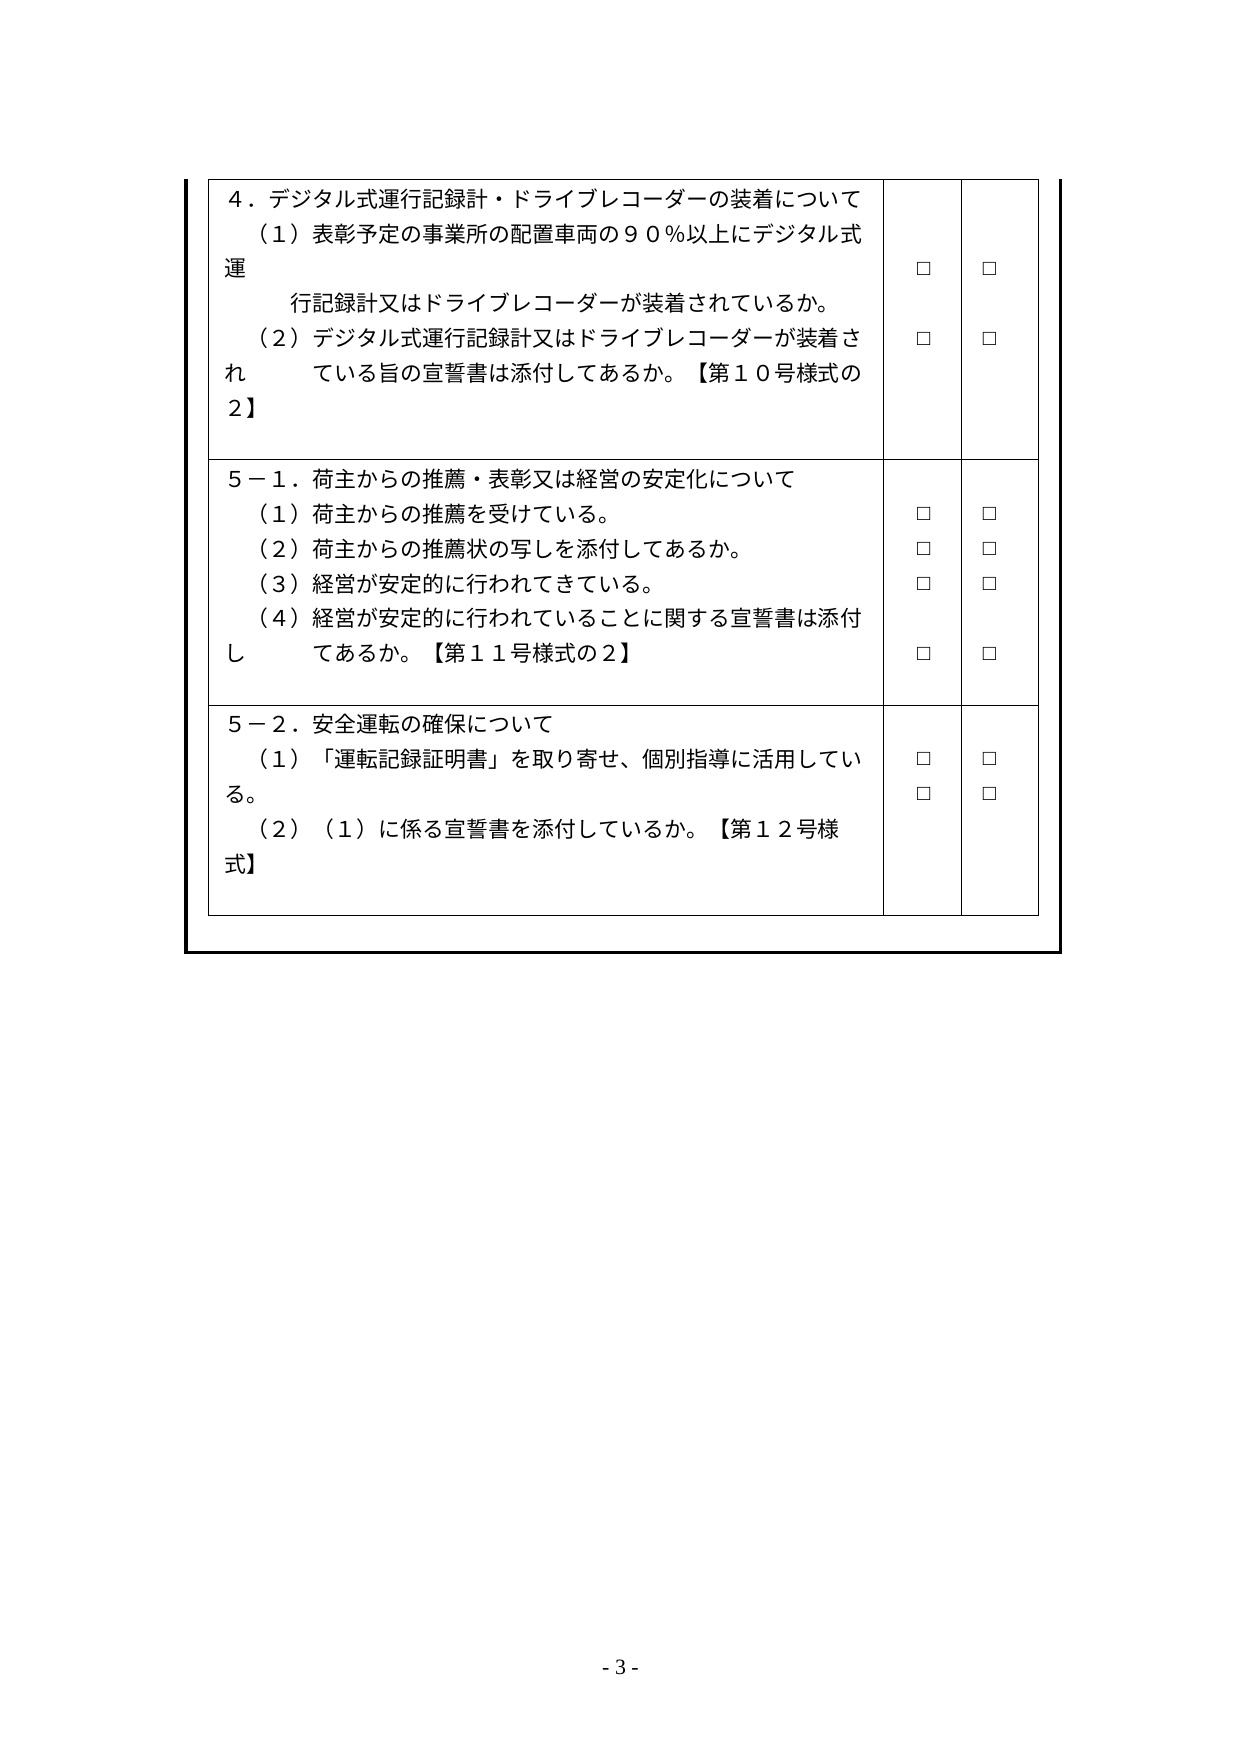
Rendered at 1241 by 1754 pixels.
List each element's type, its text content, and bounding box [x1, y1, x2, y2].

table_cell □ □ [962, 180, 1038, 459]
table_cell [188, 915, 1059, 951]
table_cell ４．デジタル式運行記録計・ドライブレコーダーの装着について （１）表彰予定の事業所の配置車両の９０％以上にデジタル式運 行記録計又はドライブレコーダーが装着されているか。 （２）デジタル式運行記録計又はドライブレコーダーが装着され ている旨の宣誓書は添付してあるか。【第１０号様式の２】 [209, 180, 883, 459]
table_cell ５－１．荷主からの推薦・表彰又は経営の安定化について （１）荷主からの推薦を受けている。 （２）荷主からの推薦状の写しを添付してあるか。 （３）経営が安定的に行われてきている。 （４）経営が安定的に行われていることに関する宣誓書は添付し てあるか。【第１１号様式の２】 [209, 460, 883, 704]
table_cell □ □ [962, 706, 1038, 915]
table_cell □ □ [884, 180, 961, 459]
table_cell □ □ □ □ [962, 460, 1038, 704]
table_cell ５－２．安全運転の確保について （１）「運転記録証明書」を取り寄せ、個別指導に活用している。 （２）（１）に係る宣誓書を添付しているか。【第１２号様式】 [209, 706, 883, 915]
table_cell □ □ □ □ [884, 460, 961, 704]
table_cell □ □ [884, 706, 961, 915]
